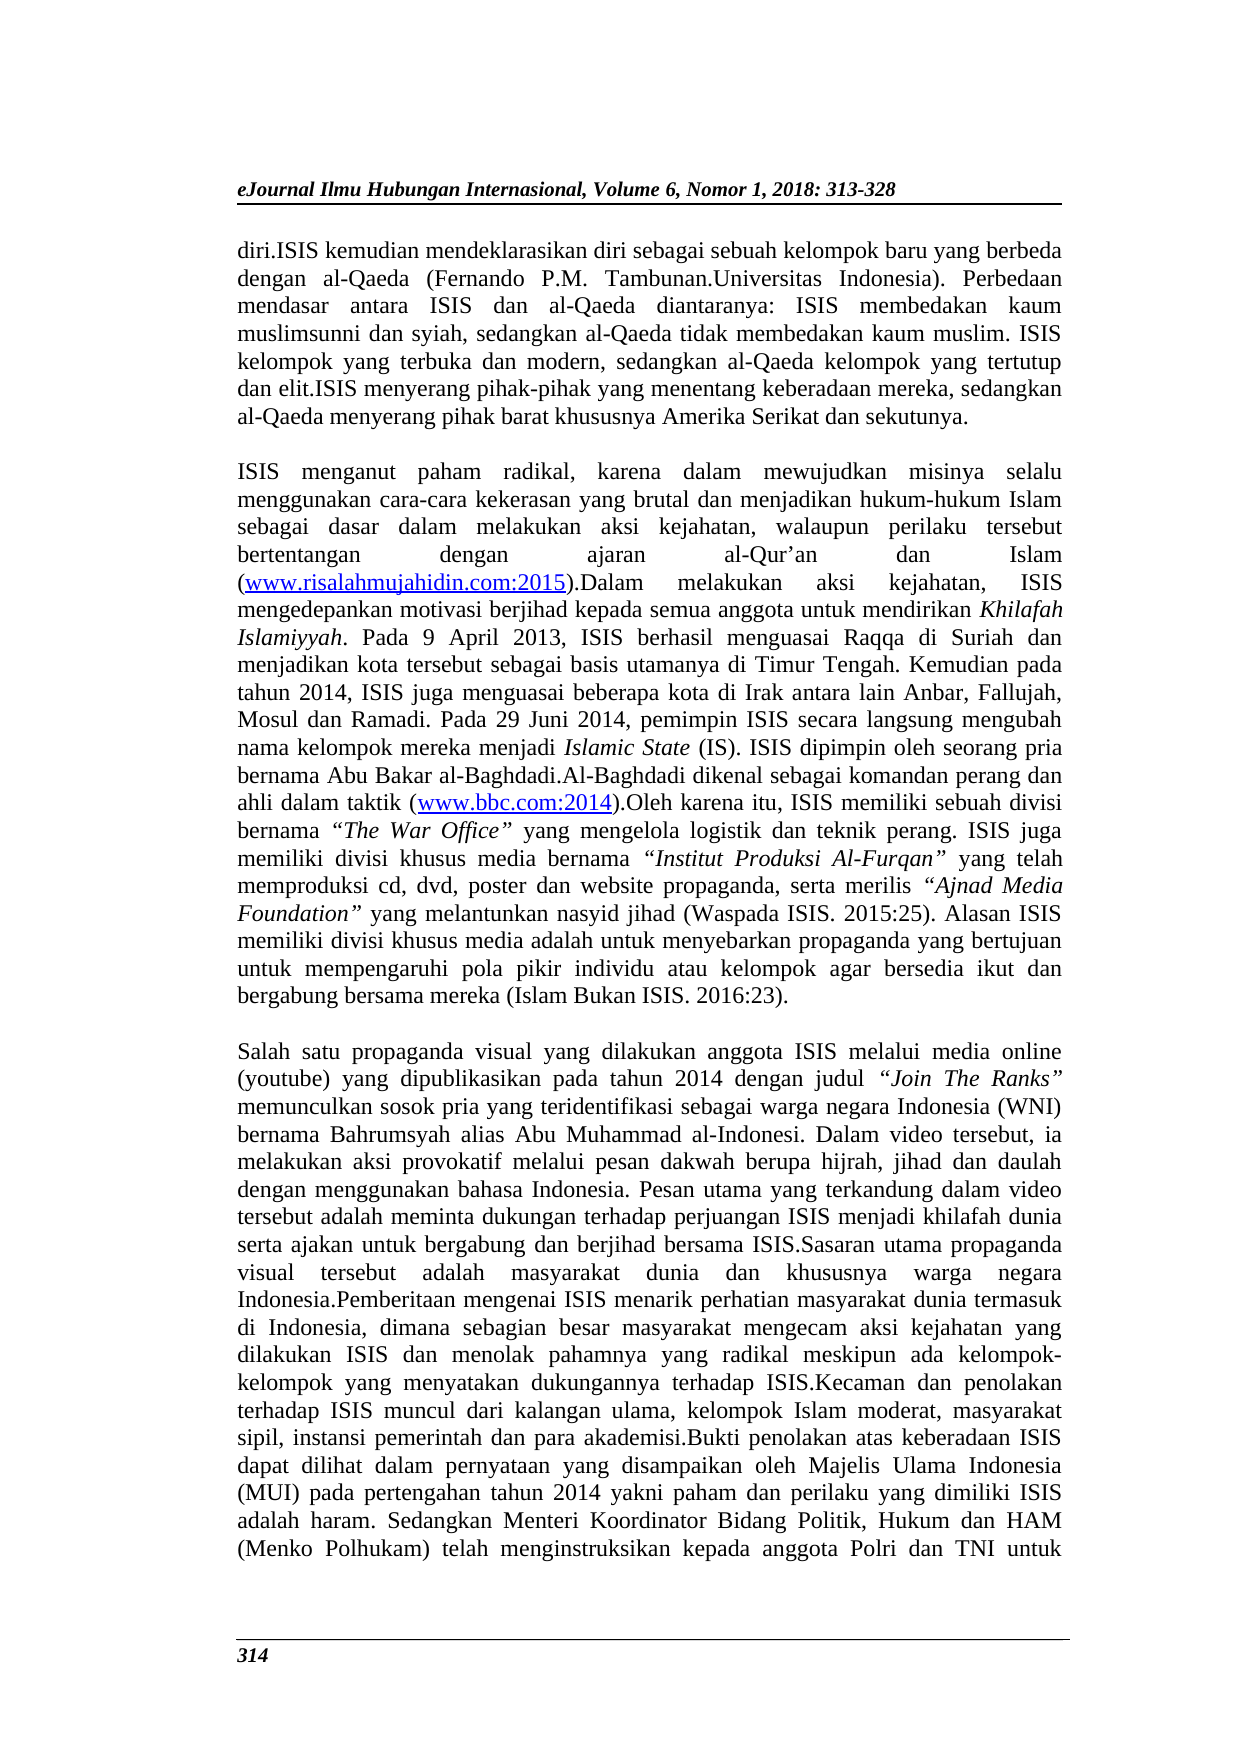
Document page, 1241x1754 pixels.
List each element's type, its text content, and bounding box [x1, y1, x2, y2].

text ISIS menganut paham radikal, karena dalam mewujudkan misinya selalu menggunakan cara-cara kekerasan yang brutal dan menjadikan hukum-hukum Islam sebagai dasar dalam melakukan aksi kejahatan, walaupun perilaku tersebut bertentangan dengan ajaran al-Qur’an dan Islam (www.risalahmujahidin.com:2015).Dalam melakukan aksi kejahatan, ISIS mengedepankan motivasi berjihad kepada semua anggota untuk mendirikan Khilafah Islamiyyah. Pada 9 April 2013, ISIS berhasil menguasai Raqqa di Suriah dan menjadikan kota tersebut sebagai basis utamanya di Timur Tengah. Kemudian pada tahun 2014, ISIS juga menguasai beberapa kota di Irak antara lain Anbar, Fallujah, Mosul dan Ramadi. Pada 29 Juni 2014, pemimpin ISIS secara langsung mengubah nama kelompok mereka menjadi Islamic State (IS). ISIS dipimpin oleh seorang pria bernama Abu Bakar al-Baghdadi.Al-Baghdadi dikenal sebagai komandan perang dan ahli dalam taktik (www.bbc.com:2014).Oleh karena itu, ISIS memiliki sebuah divisi bernama “The War Office” yang mengelola logistik dan teknik perang. ISIS juga memiliki divisi khusus media bernama “Institut Produksi Al-Furqan” yang telah memproduksi cd, dvd, poster dan website propaganda, serta merilis “Ajnad Media Foundation” yang melantunkan nasyid jihad (Waspada ISIS. 2015:25). Alasan ISIS memiliki divisi khusus media adalah untuk menyebarkan propaganda yang bertujuan untuk mempengaruhi pola pikir individu atau kelompok agar bersedia ikut dan bergabung bersama mereka (Islam Bukan ISIS. 2016:23). [237, 457, 1063, 1009]
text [237, 1037, 1063, 1561]
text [237, 236, 1063, 429]
